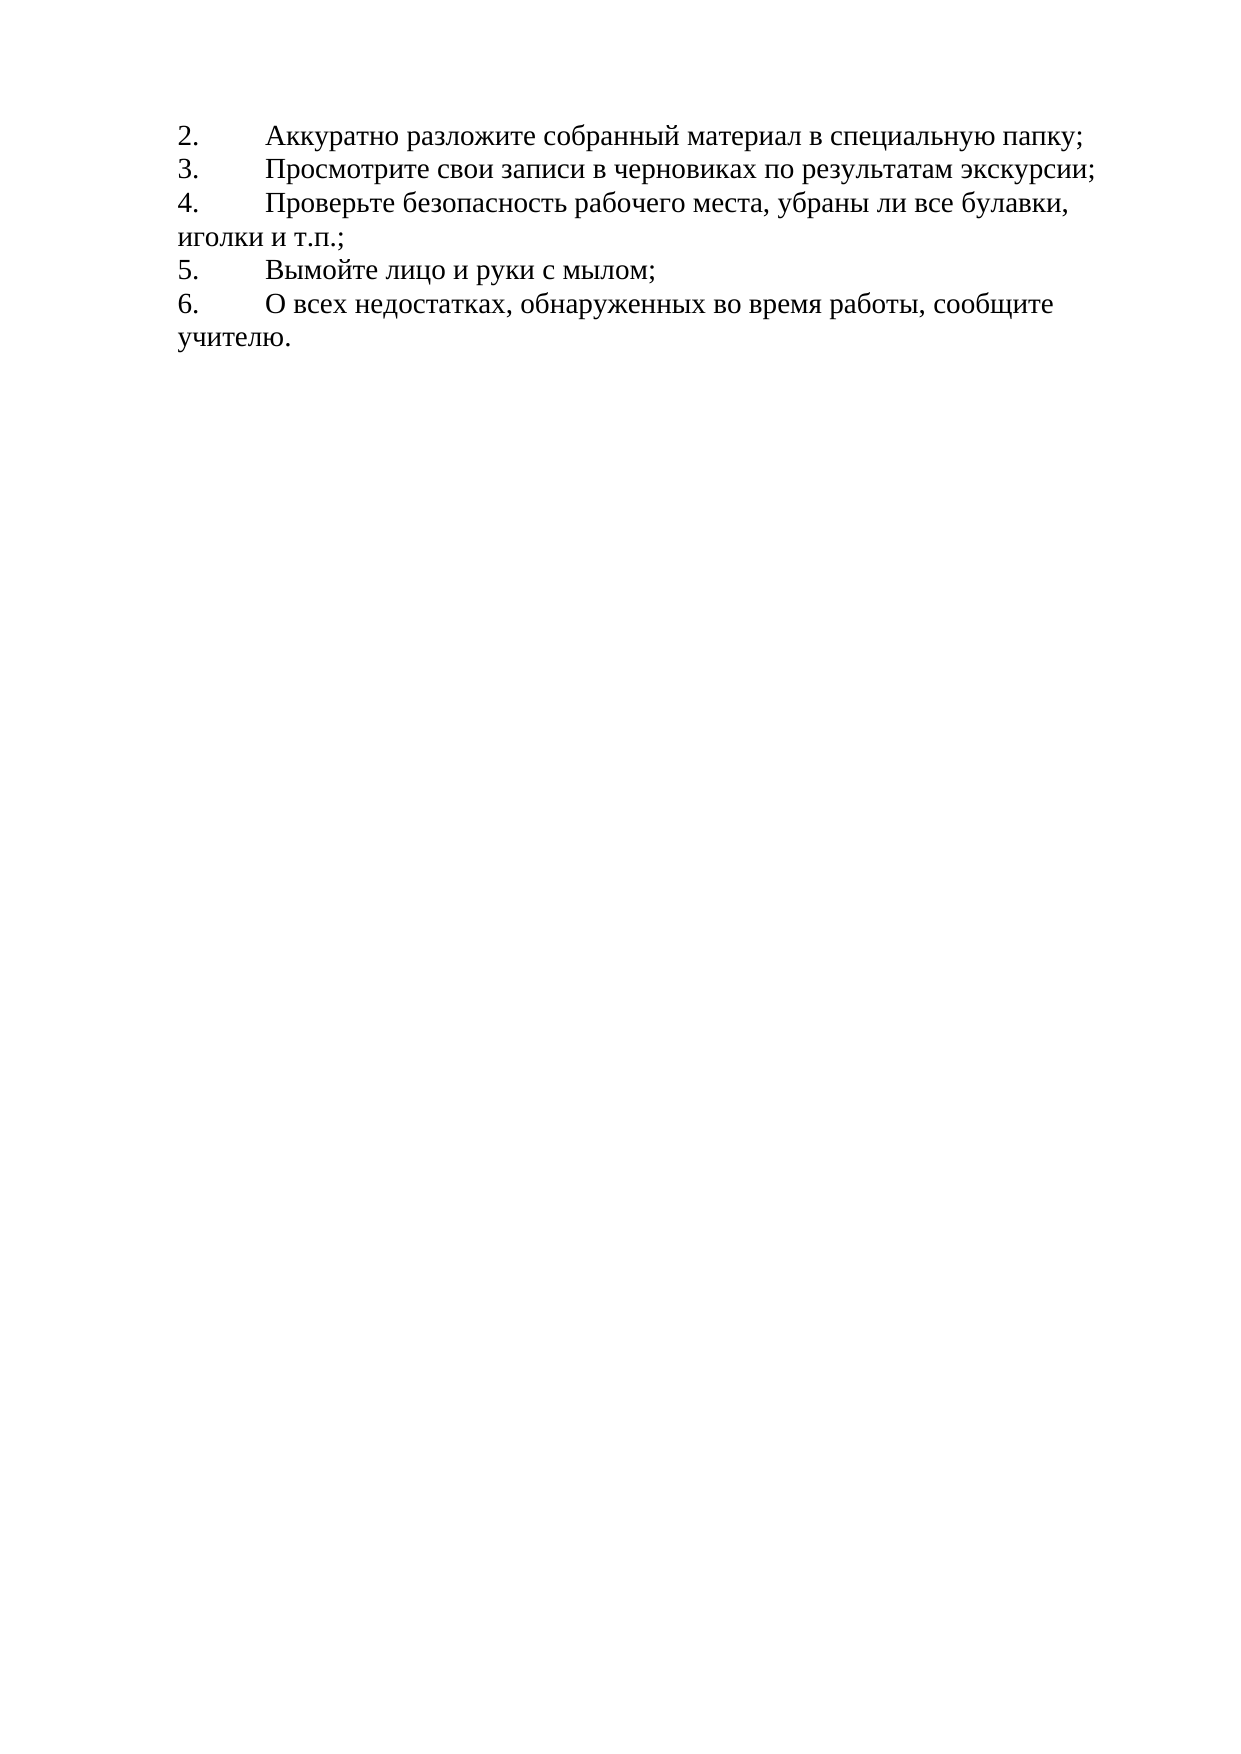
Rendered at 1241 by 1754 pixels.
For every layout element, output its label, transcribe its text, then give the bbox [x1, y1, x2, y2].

text 5. Вымойте лицо и руки с мылом; [177, 252, 1152, 286]
text 4. Проверьте безопасность рабочего места, убраны ли все булавки, иголки и т.п.; [177, 185, 1152, 252]
text 6. О всех недостатках, обнаруженных во время работы, сообщите учителю. [177, 286, 1152, 353]
text 2. Аккуратно разложите собранный материал в специальную папку; [177, 118, 1152, 152]
text 3. Просмотрите свои записи в черновиках по результатам экскурсии; [177, 152, 1152, 185]
